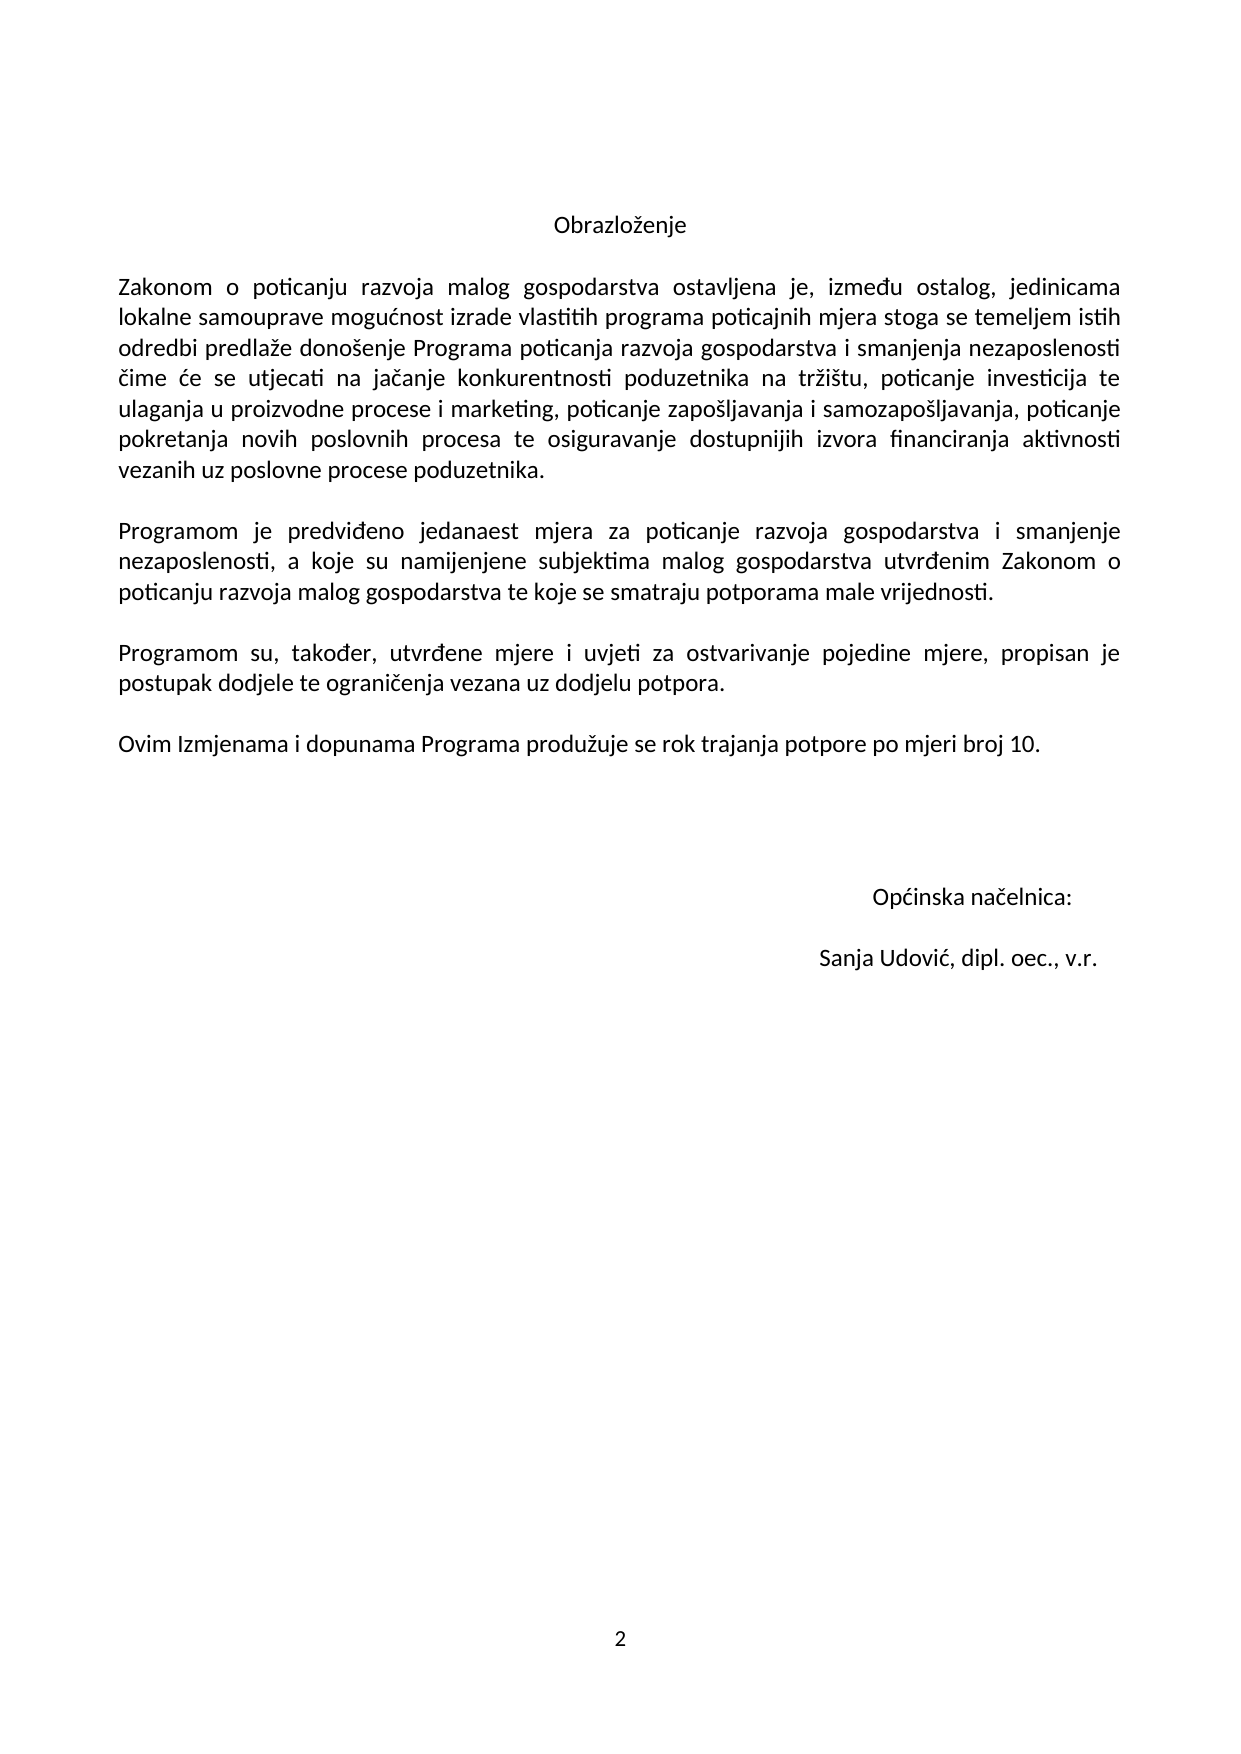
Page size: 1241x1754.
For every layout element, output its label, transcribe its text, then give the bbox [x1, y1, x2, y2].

text Općinska načelnica: [782, 881, 1122, 912]
text Programom su, također, utvrđene mjere i uvjeti za ostvarivanje pojedine mjere, propisan je postupak dodjele te ograničenja vezana uz dodjelu potpora. [118, 637, 1122, 698]
list Obrazloženje [118, 210, 1122, 240]
text Zakonom o poticanju razvoja malog gospodarstva ostavljena je, između ostalog, jedinicama lokalne samouprave mogućnost izrade vlastitih programa poticajnih mjera stoga se temeljem istih odredbi predlaže donošenje Programa poticanja razvoja gospodarstva i smanjenja nezaposlenosti čime će se utjecati na jačanje konkurentnosti poduzetnika na tržištu, poticanje investicija te ulaganja u proizvodne procese i marketing, poticanje zapošljavanja i samozapošljavanja, poticanje pokretanja novih poslovnih procesa te osiguravanje dostupnijih izvora financiranja aktivnosti vezanih uz poslovne procese poduzetnika. [118, 271, 1122, 484]
text Ovim Izmjenama i dopunama Programa produžuje se rok trajanja potpore po mjeri broj 10. [118, 728, 1122, 759]
text Programom je predviđeno jedanaest mjera za poticanje razvoja gospodarstva i smanjenje nezaposlenosti, a koje su namijenjene subjektima malog gospodarstva utvrđenim Zakonom o poticanju razvoja malog gospodarstva te koje se smatraju potporama male vrijednosti. [118, 515, 1122, 606]
text Sanja Udović, dipl. oec., v.r. [118, 942, 1122, 973]
